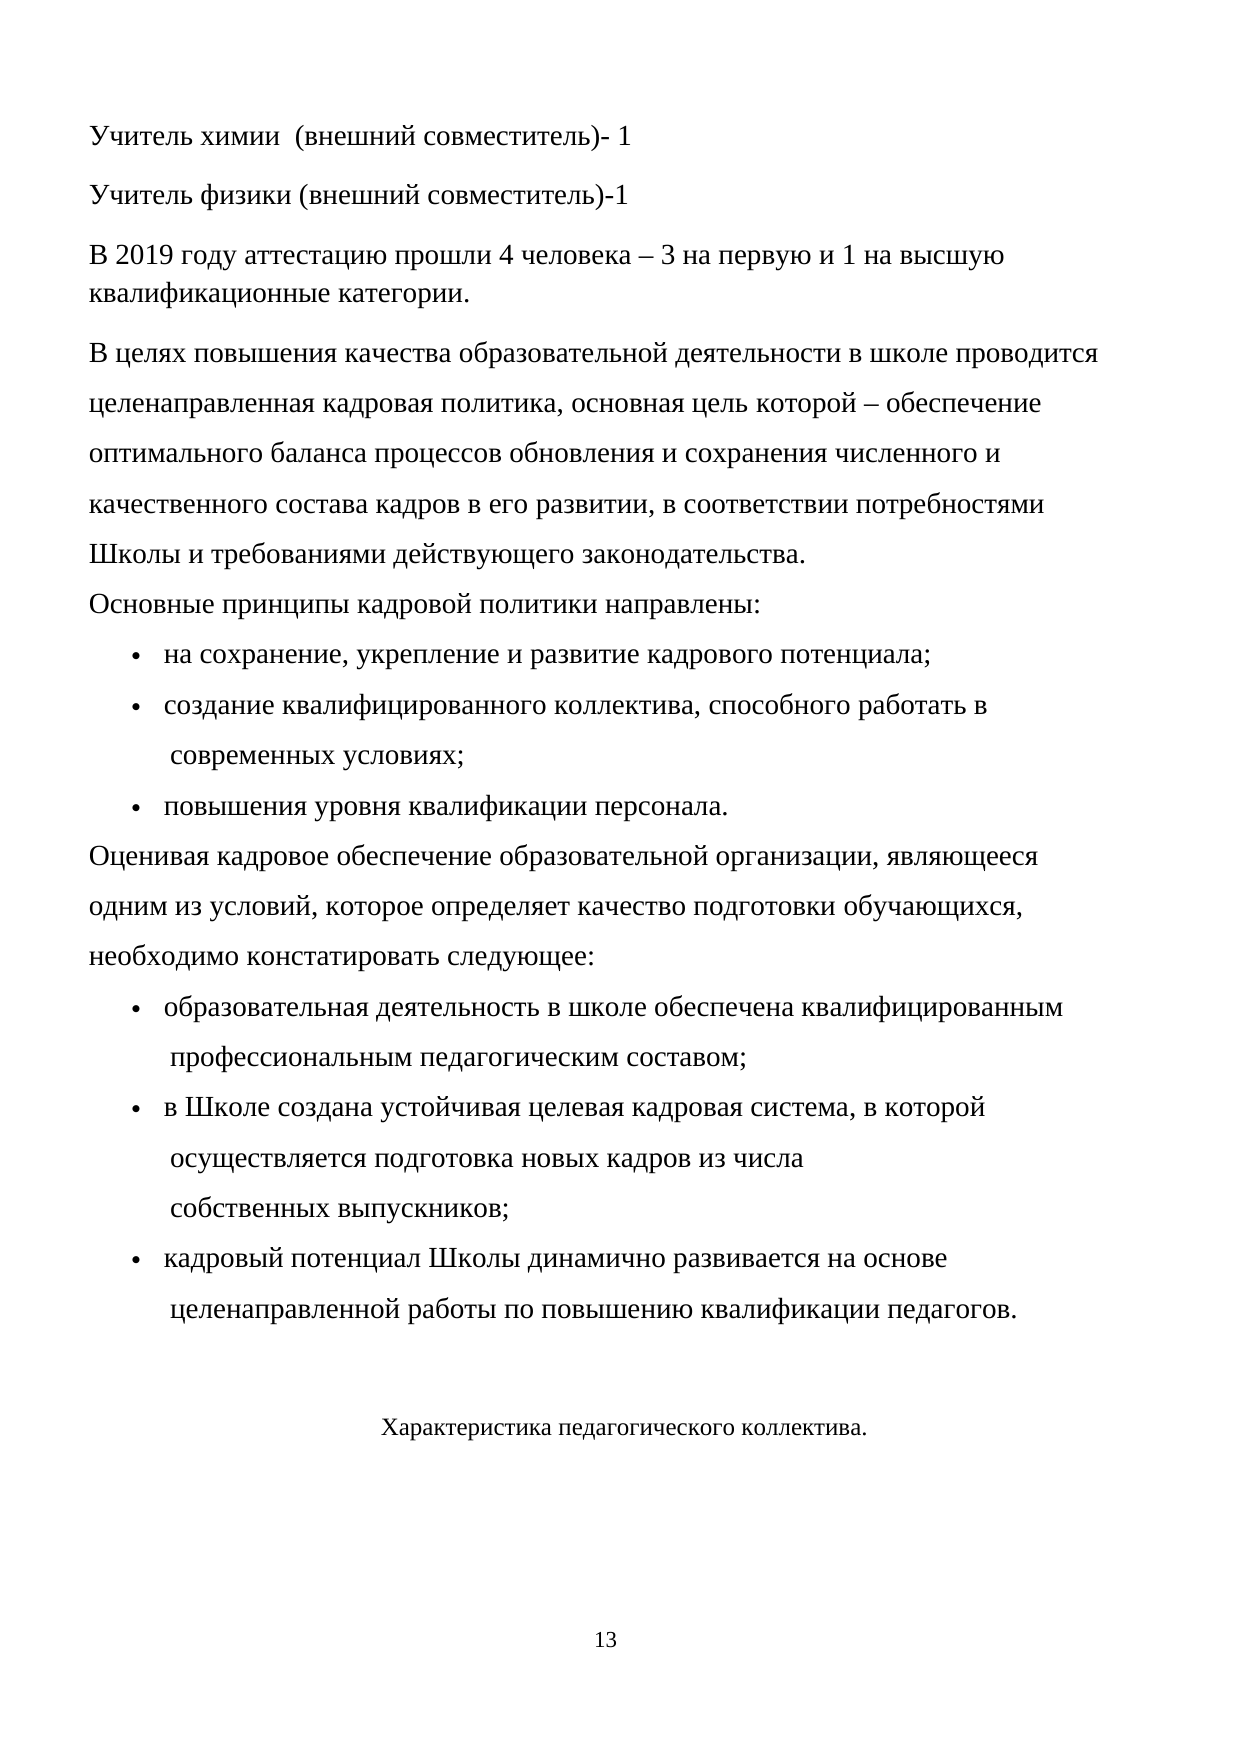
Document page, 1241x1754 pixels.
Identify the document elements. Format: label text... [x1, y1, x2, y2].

list повышения уровня квалификации персонала. [132, 788, 1103, 821]
text Характеристика педагогического коллектива. [126, 1412, 1122, 1441]
list образовательная деятельность в школе обеспечена квалифицированным профессиональным педагогическим составом; [132, 989, 1103, 1073]
text В 2019 году аттестацию прошли 4 человека – 3 на первую и 1 на высшую квалификационные категории. [88, 237, 1122, 309]
list в Школе создана устойчивая целевая кадровая система, в которой осуществляется подготовка новых кадров из числа собственных выпускников; [132, 1089, 1103, 1224]
text Оценивая кадровое обеспечение образовательной организации, являющееся одним из условий, которое определяет качество подготовки обучающихся, необходимо констатировать следующее: [88, 838, 1122, 972]
text Основные принципы кадровой политики направлены: [88, 586, 1122, 620]
list кадровый потенциал Школы динамично развивается на основе целенаправленной работы по повышению квалификации педагогов. [132, 1240, 1103, 1324]
list на сохранение, укрепление и развитие кадрового потенциала; [132, 637, 1103, 670]
text В целях повышения качества образовательной деятельности в школе проводится целенаправленная кадровая политика, основная цель которой – обеспечение оптимального баланса процессов обновления и сохранения численного и качественного состава кадров в его развитии, в соответствии потребностями Школы и требованиями действующего законодательства. [88, 335, 1122, 569]
text Учитель химии (внешний совместитель)- 1 [88, 118, 1122, 152]
text Учитель физики (внешний совместитель)-1 [88, 177, 1122, 211]
list создание квалифицированного коллектива, способного работать в современных условиях; [132, 687, 1103, 771]
